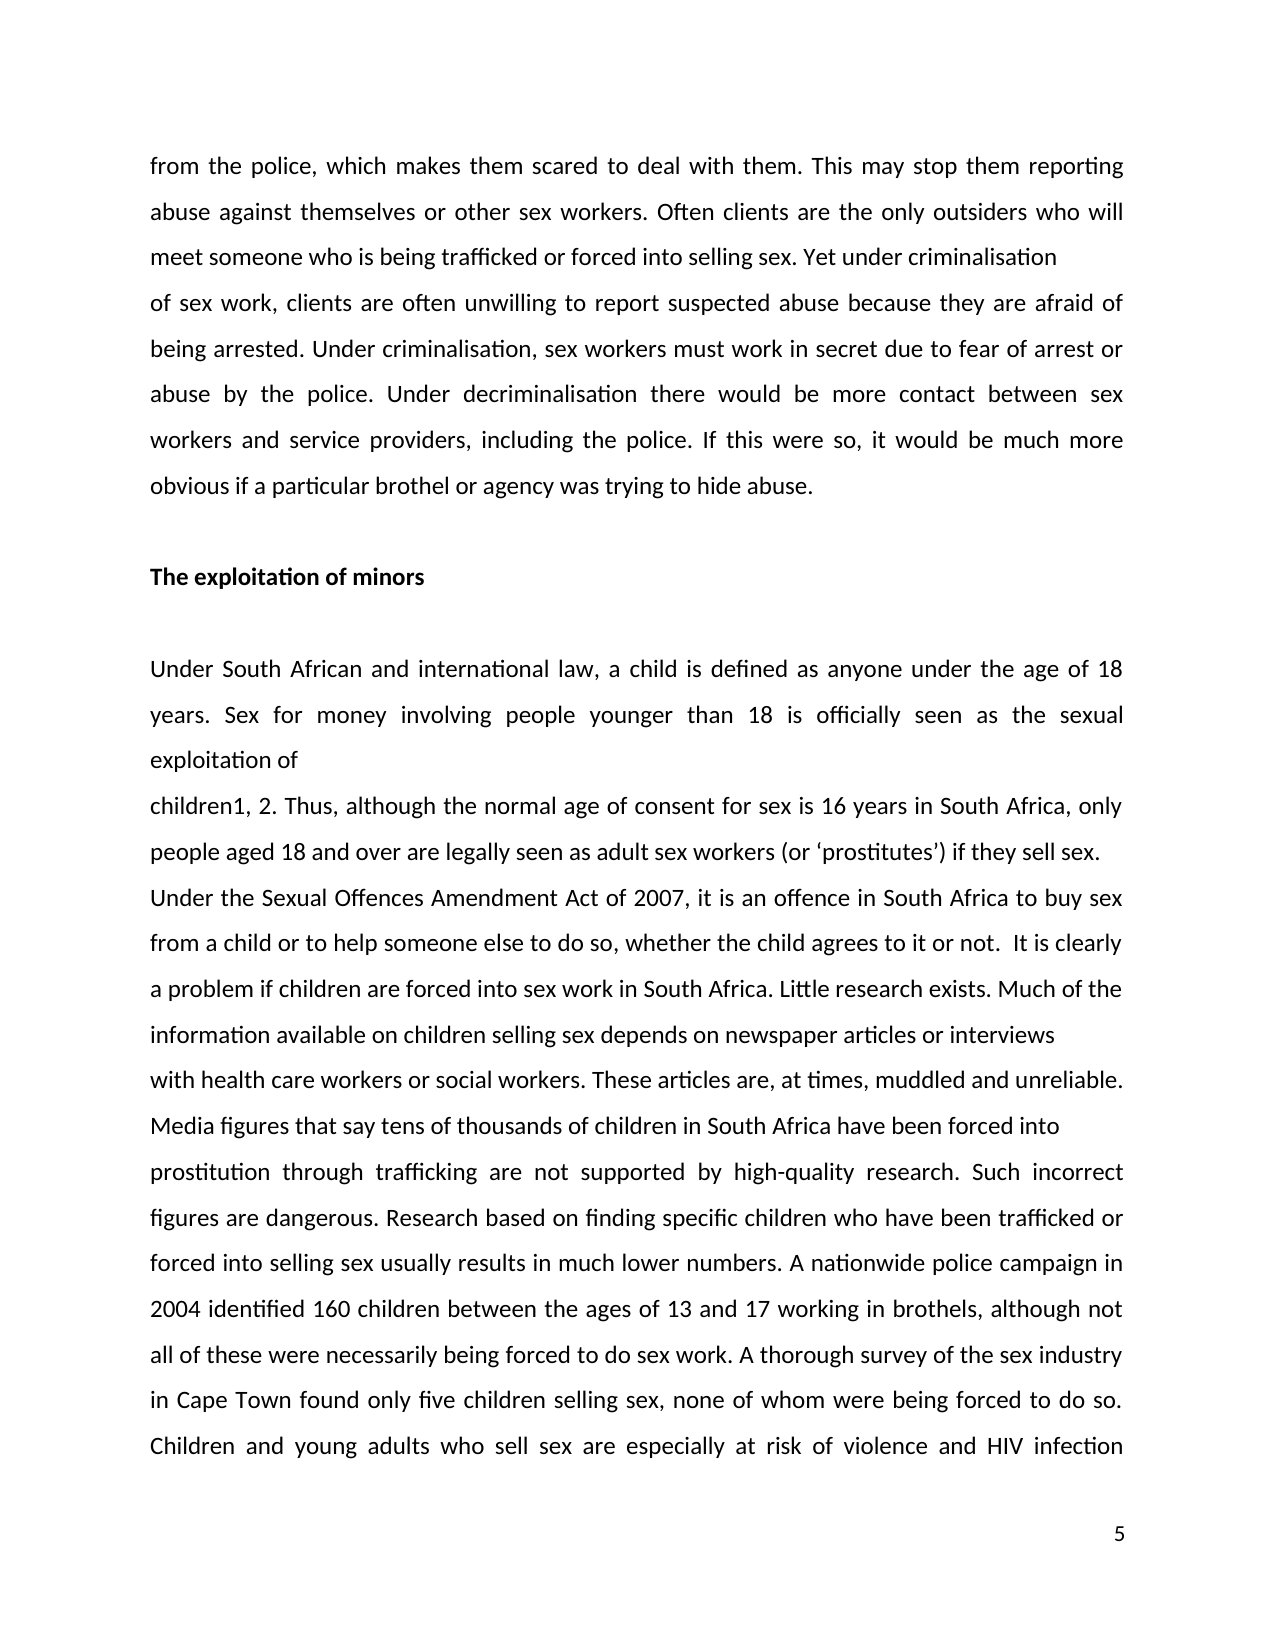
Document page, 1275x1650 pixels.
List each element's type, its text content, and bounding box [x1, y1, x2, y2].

text of sex work, clients are often unwilling to report suspected abuse because they are afraid of being arrested. Under criminalisation, sex workers must work in secret due to fear of arrest or abuse by the police. Under decriminalisation there would be more contact between sex workers and service providers, including the police. If this were so, it would be much more obvious if a particular brothel or agency was trying to hide abuse. [150, 287, 1125, 501]
text with health care workers or social workers. These articles are, at times, muddled and unreliable. Media figures that say tens of thousands of children in South Africa have been forced into [150, 1064, 1125, 1141]
text Under South African and international law, a child is defined as anyone under the age of 18 years. Sex for money involving people younger than 18 is officially seen as the sexual exploitation of [150, 653, 1125, 775]
text from the police, which makes them scared to deal with them. This may stop them reporting abuse against themselves or other sex workers. Often clients are the only outsiders who will meet someone who is being trafficked or forced into selling sex. Yet under criminalisation [150, 150, 1125, 272]
text The exploitation of minors [150, 562, 1125, 592]
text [150, 1156, 1125, 1461]
text children1, 2. Thus, although the normal age of consent for sex is 16 years in South Africa, only people aged 18 and over are legally seen as adult sex workers (or ‘prostitutes’) if they sell sex. [150, 790, 1125, 866]
text Under the Sexual Offences Amendment Act of 2007, it is an offence in South Africa to buy sex from a child or to help someone else to do so, whether the child agrees to it or not. It is clearly a problem if children are forced into sex work in South Africa. Little research exists. Much of the information available on children selling sex depends on newspaper articles or interviews [150, 882, 1125, 1049]
